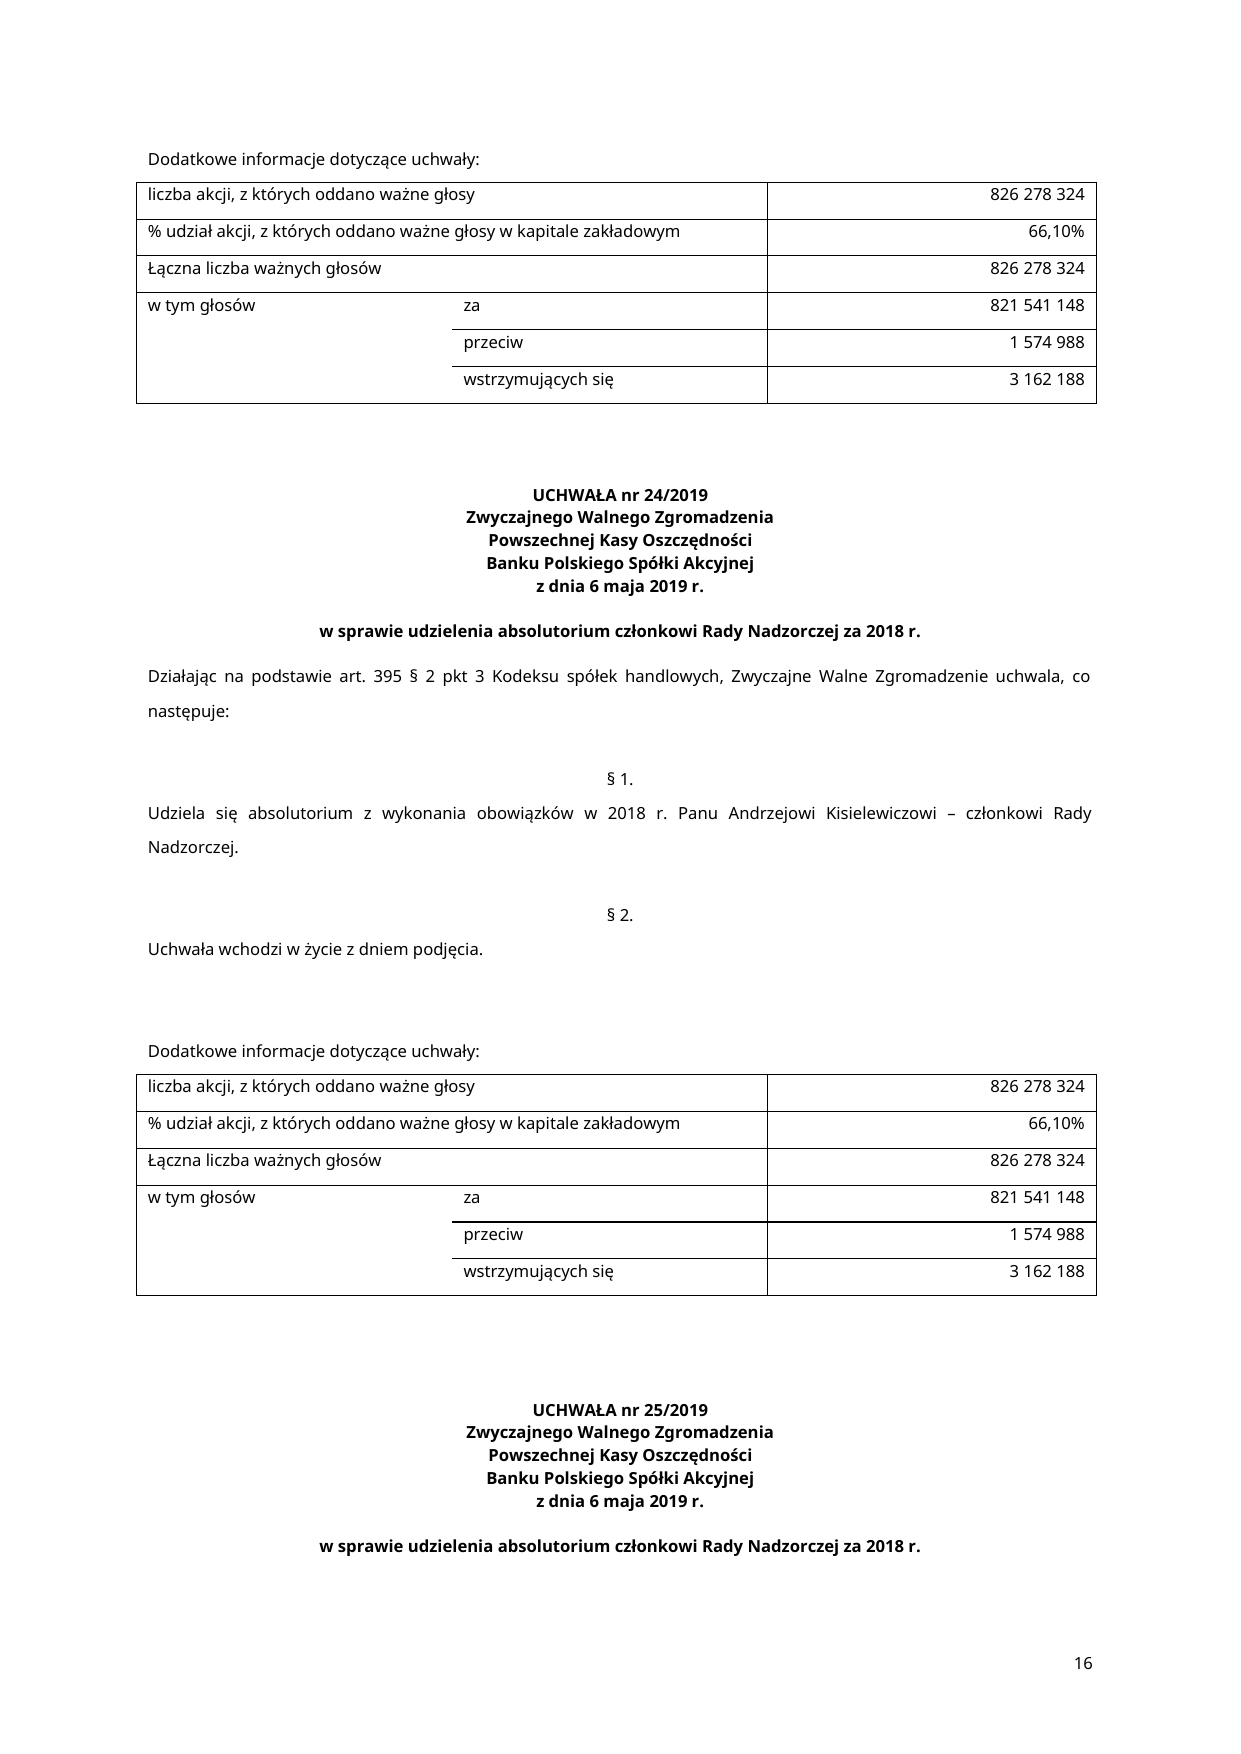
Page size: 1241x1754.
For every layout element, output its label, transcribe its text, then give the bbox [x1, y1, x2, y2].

text z dnia 6 maja 2019 r. [148, 1489, 1093, 1512]
text § 2. [148, 903, 1093, 926]
table_header liczba akcji, z których oddano ważne głosy [137, 1075, 767, 1111]
table_cell 3 162 188 [768, 1259, 1096, 1295]
text w sprawie udzielenia absolutorium członkowi Rady Nadzorczej za 2018 r. [148, 620, 1093, 642]
text § 1. [148, 767, 1093, 790]
text UCHWAŁA nr 25/2019 [148, 1398, 1093, 1421]
text Uchwała wchodzi w życie z dniem podjęcia. [148, 938, 1093, 960]
text Dodatkowe informacje dotyczące uchwały: [148, 148, 1093, 170]
table_cell 826 278 324 [768, 1149, 1096, 1184]
table_header 826 278 324 [768, 1075, 1096, 1111]
table_cell wstrzymujących się [452, 1259, 767, 1295]
text Działając na podstawie art. 395 § 2 pkt 3 Kodeksu spółek handlowych, Zwyczajne Walne Zgromadzenie uchwala, co następuje: [148, 665, 1093, 722]
table_cell w tym głosów [137, 1186, 452, 1295]
text Powszechnej Kasy Oszczędności [148, 529, 1093, 552]
text Zwyczajnego Walnego Zgromadzenia [148, 506, 1093, 529]
table_header liczba akcji, z których oddano ważne głosy [137, 183, 767, 218]
table_cell 66,10% [768, 220, 1096, 255]
table_cell 66,10% [768, 1112, 1096, 1148]
table_cell 1 574 988 [768, 1223, 1096, 1258]
text Banku Polskiego Spółki Akcyjnej [148, 552, 1093, 574]
table_cell przeciw [452, 1223, 767, 1258]
table_cell 3 162 188 [768, 367, 1096, 403]
table_cell Łączna liczba ważnych głosów [137, 1149, 767, 1184]
table_cell % udział akcji, z których oddano ważne głosy w kapitale zakładowym [137, 220, 767, 255]
table_cell 1 574 988 [768, 330, 1096, 366]
table_header 826 278 324 [768, 183, 1096, 218]
table_cell 826 278 324 [768, 256, 1096, 292]
text Zwyczajnego Walnego Zgromadzenia [148, 1421, 1093, 1444]
table_cell za [452, 293, 767, 329]
table_cell przeciw [452, 330, 767, 366]
text Dodatkowe informacje dotyczące uchwały: [148, 1040, 1093, 1062]
text Banku Polskiego Spółki Akcyjnej [148, 1466, 1093, 1489]
table_cell % udział akcji, z których oddano ważne głosy w kapitale zakładowym [137, 1112, 767, 1148]
table_cell 821 541 148 [768, 1186, 1096, 1221]
table_cell 821 541 148 [768, 293, 1096, 329]
table_cell wstrzymujących się [452, 367, 767, 403]
table_cell w tym głosów [137, 293, 452, 403]
table_cell za [452, 1186, 767, 1221]
text UCHWAŁA nr 24/2019 [148, 483, 1093, 506]
text z dnia 6 maja 2019 r. [148, 574, 1093, 597]
text Powszechnej Kasy Oszczędności [148, 1444, 1093, 1466]
text Udziela się absolutorium z wykonania obowiązków w 2018 r. Panu Andrzejowi Kisielewiczowi – członkowi Rady Nadzorczej. [148, 801, 1093, 858]
text w sprawie udzielenia absolutorium członkowi Rady Nadzorczej za 2018 r. [148, 1534, 1093, 1557]
table_cell Łączna liczba ważnych głosów [137, 256, 767, 292]
